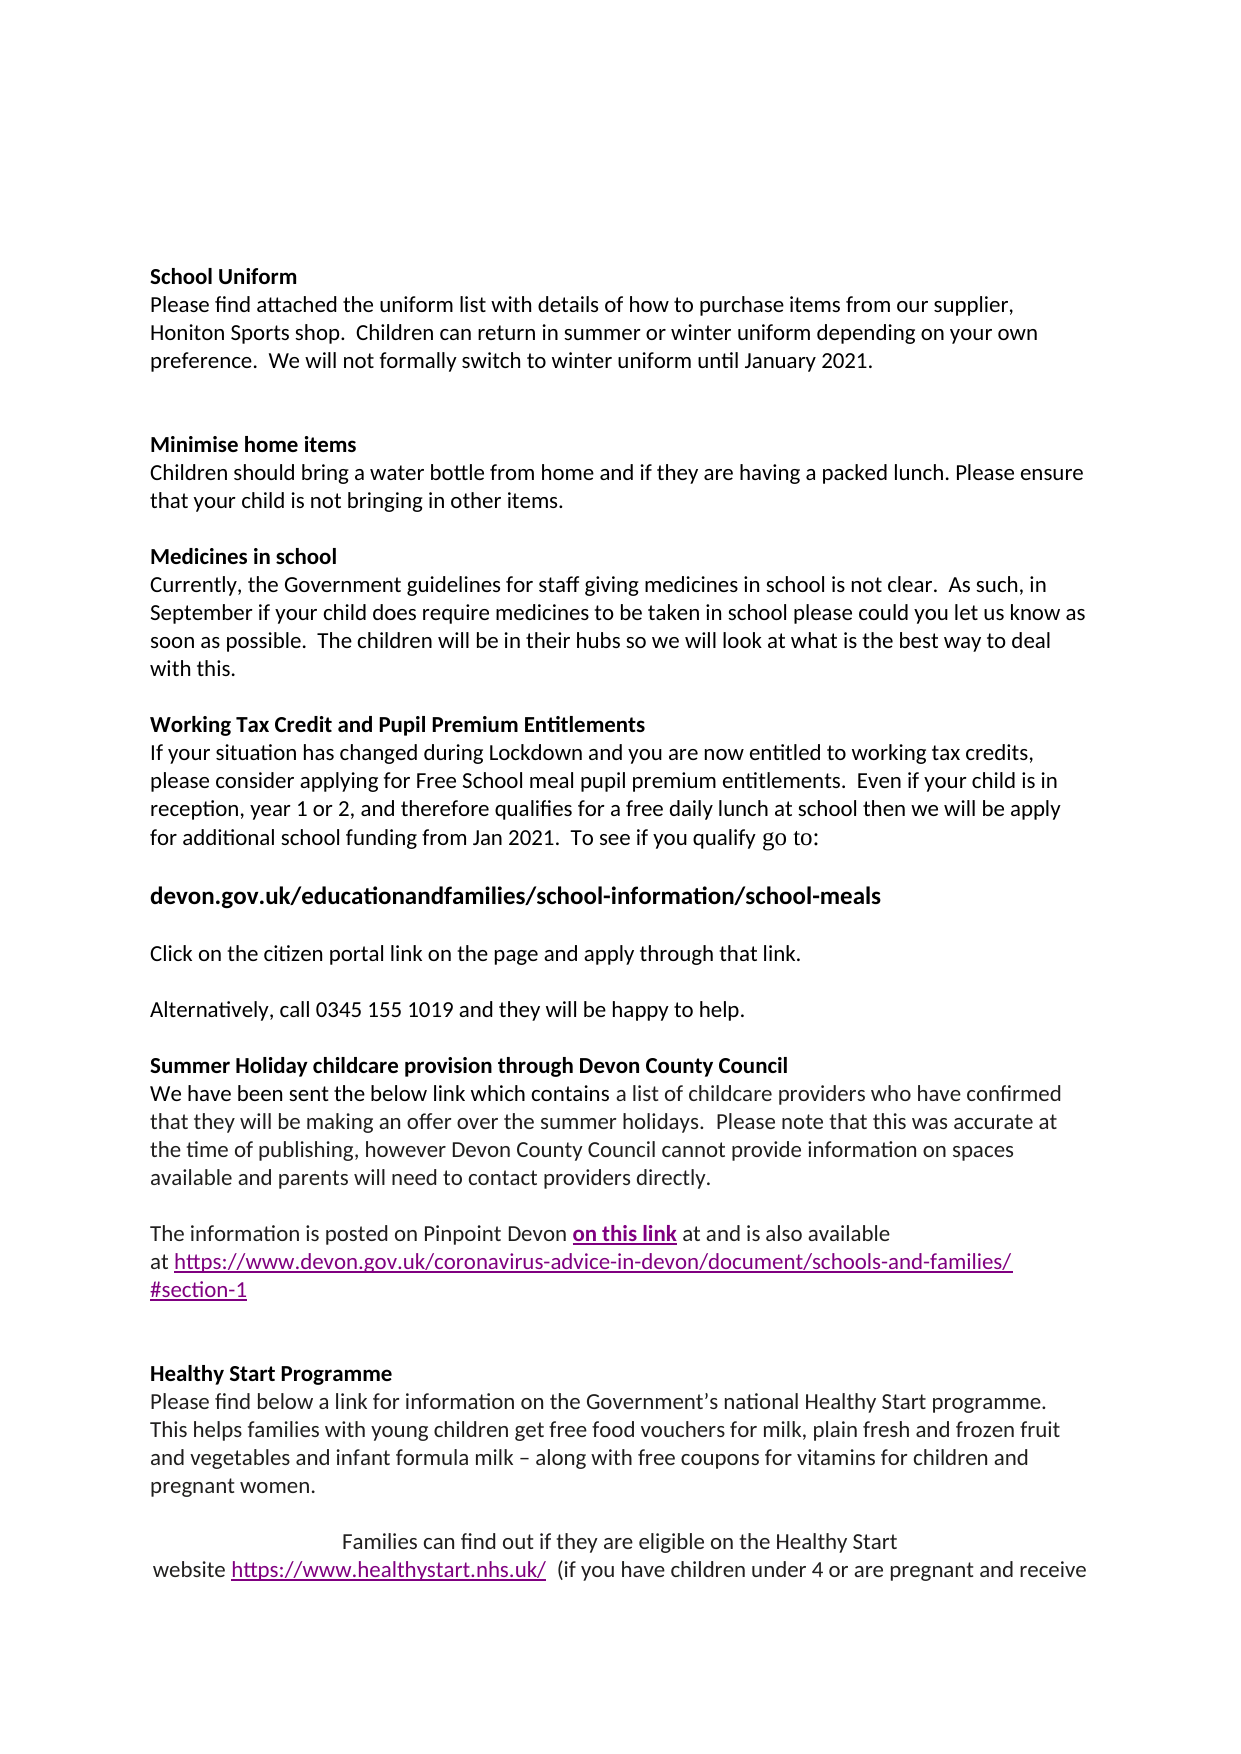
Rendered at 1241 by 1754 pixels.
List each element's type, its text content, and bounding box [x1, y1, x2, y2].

text Children should bring a water bottle from home and if they are having a packed lunch. Please ensure that your child is not bringing in other items. [150, 458, 1090, 514]
text Click on the citizen portal link on the page and apply through that link. [150, 939, 1090, 967]
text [150, 1527, 1090, 1583]
text Please find attached the uniform list with details of how to purchase items from our supplier, Honiton Sports shop. Children can return in summer or winter uniform depending on your own preference. We will not formally switch to winter uniform until January 2021. [150, 290, 1090, 374]
text Alternatively, call 0345 155 1019 and they will be happy to help. [150, 995, 1090, 1023]
text devon.gov.uk/educationandfamilies/school-information/school-meals [150, 880, 1090, 911]
text Healthy Start Programme [150, 1359, 1090, 1387]
text Please find below a link for information on the Government’s national Healthy Start programme. This helps families with young children get free food vouchers for milk, plain fresh and frozen fruit and vegetables and infant formula milk – along with free coupons for vitamins for children and pregnant women. [150, 1387, 1090, 1499]
text Minimise home items [150, 430, 1090, 458]
text If your situation has changed during Lockdown and you are now entitled to working tax credits, please consider applying for Free School meal pupil premium entitlements. Even if your child is in reception, year 1 or 2, and therefore qualifies for a free daily lunch at school then we will be apply for additional school funding from Jan 2021. To see if you qualify go to: [150, 738, 1090, 852]
text We have been sent the below link which contains a list of childcare providers who have confirmed that they will be making an offer over the summer holidays. Please note that this was accurate at the time of publishing, however Devon County Council cannot provide information on spaces available and parents will need to contact providers directly. [150, 1079, 1090, 1191]
text Summer Holiday childcare provision through Devon County Council [150, 1051, 1090, 1079]
text School Uniform [150, 262, 1090, 290]
text Working Tax Credit and Pupil Premium Entitlements [150, 710, 1090, 738]
text The information is posted on Pinpoint Devon on this link at and is also available at https://www.devon.gov.uk/coronavirus-advice-in-devon/document/schools-and-families/#section-1 [150, 1219, 1090, 1303]
text Currently, the Government guidelines for staff giving medicines in school is not clear. As such, in September if your child does require medicines to be taken in school please could you let us know as soon as possible. The children will be in their hubs so we will look at what is the best way to deal with this. [150, 570, 1090, 682]
text Medicines in school [150, 542, 1090, 570]
